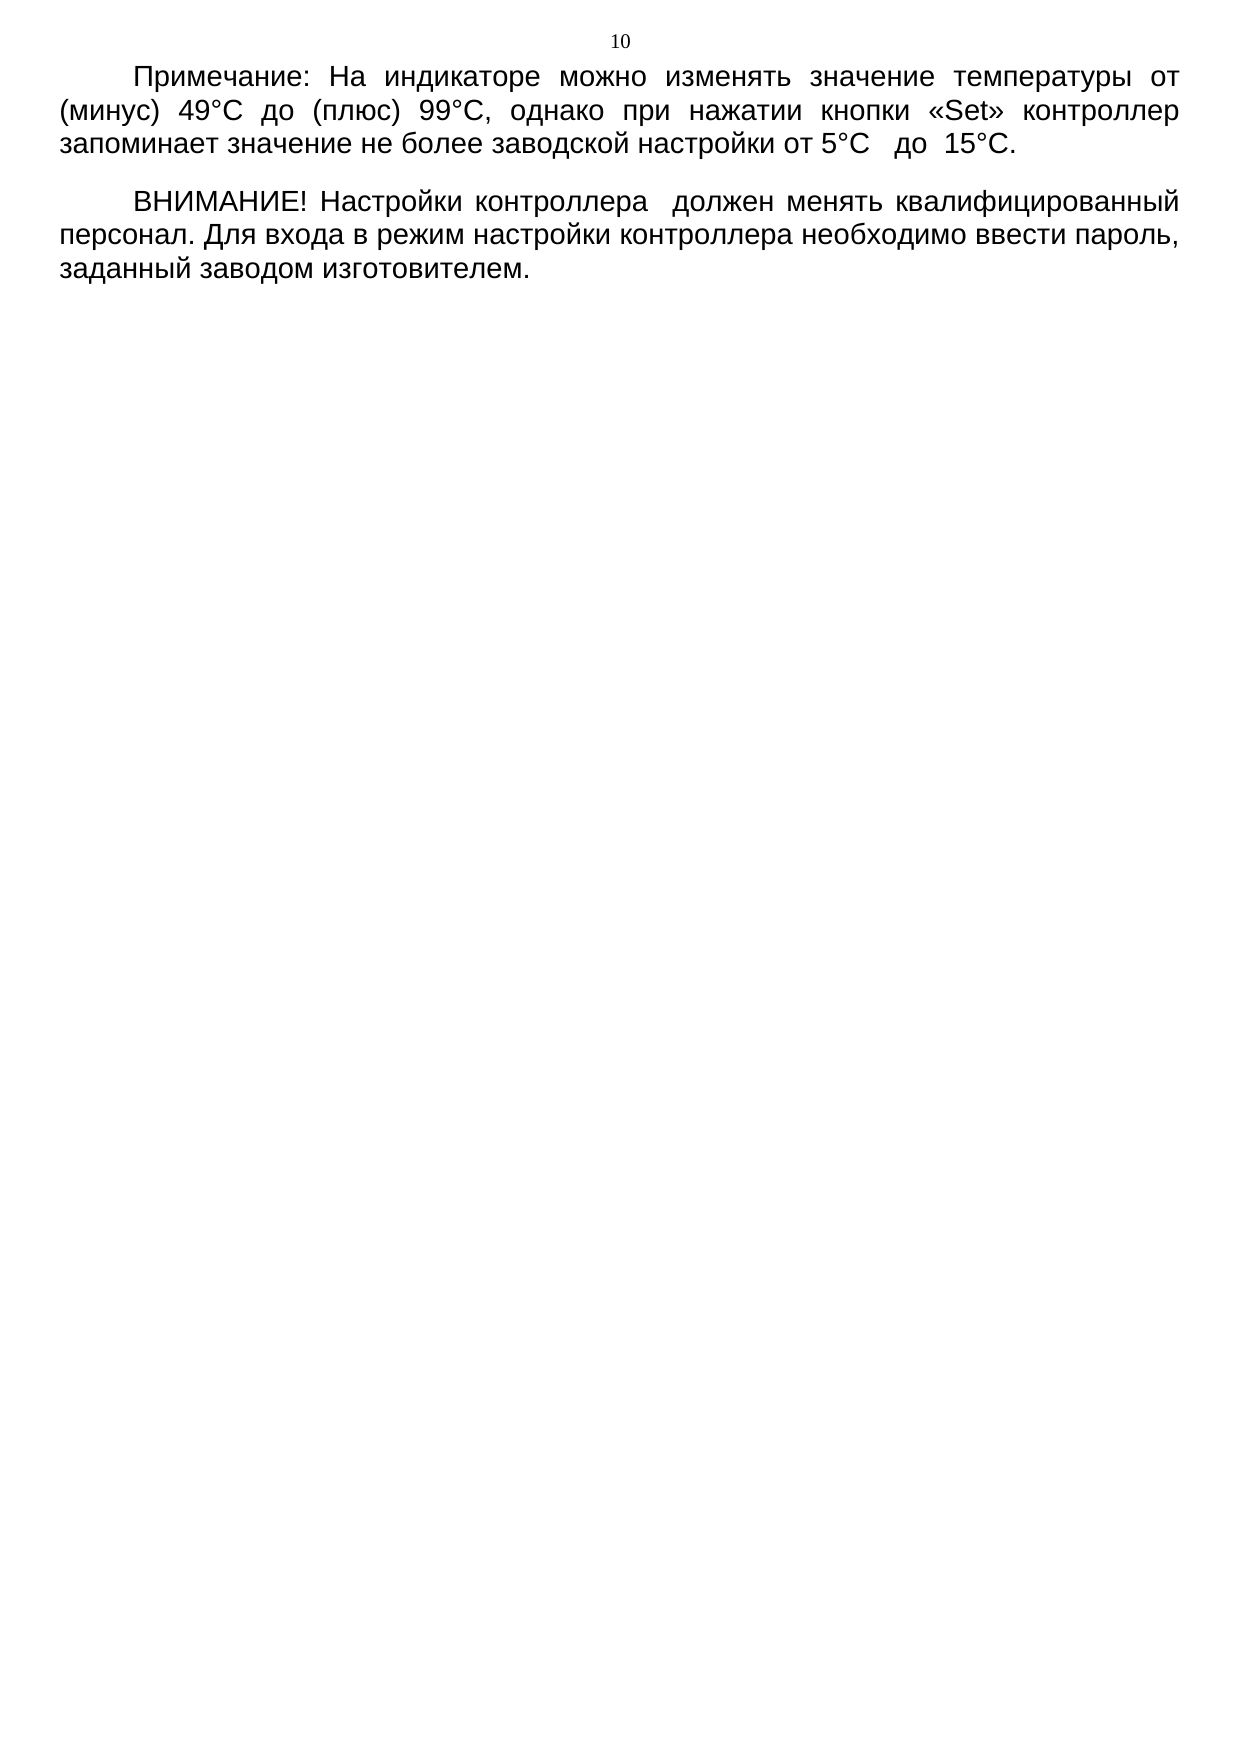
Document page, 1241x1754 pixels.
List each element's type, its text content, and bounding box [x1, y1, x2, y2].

text Примечание: На индикаторе можно изменять значение температуры от (минус) 49°С до (плюс) 99°С, однако при нажатии кнопки «Set» контроллер запоминает значение не более заводской настройки от 5°С до 15°С. [59, 59, 1181, 160]
text ВНИМАНИЕ! Настройки контроллера должен менять квалифицированный персонал. Для входа в режим настройки контроллера необходимо ввести пароль, заданный заводом изготовителем. [59, 184, 1181, 284]
